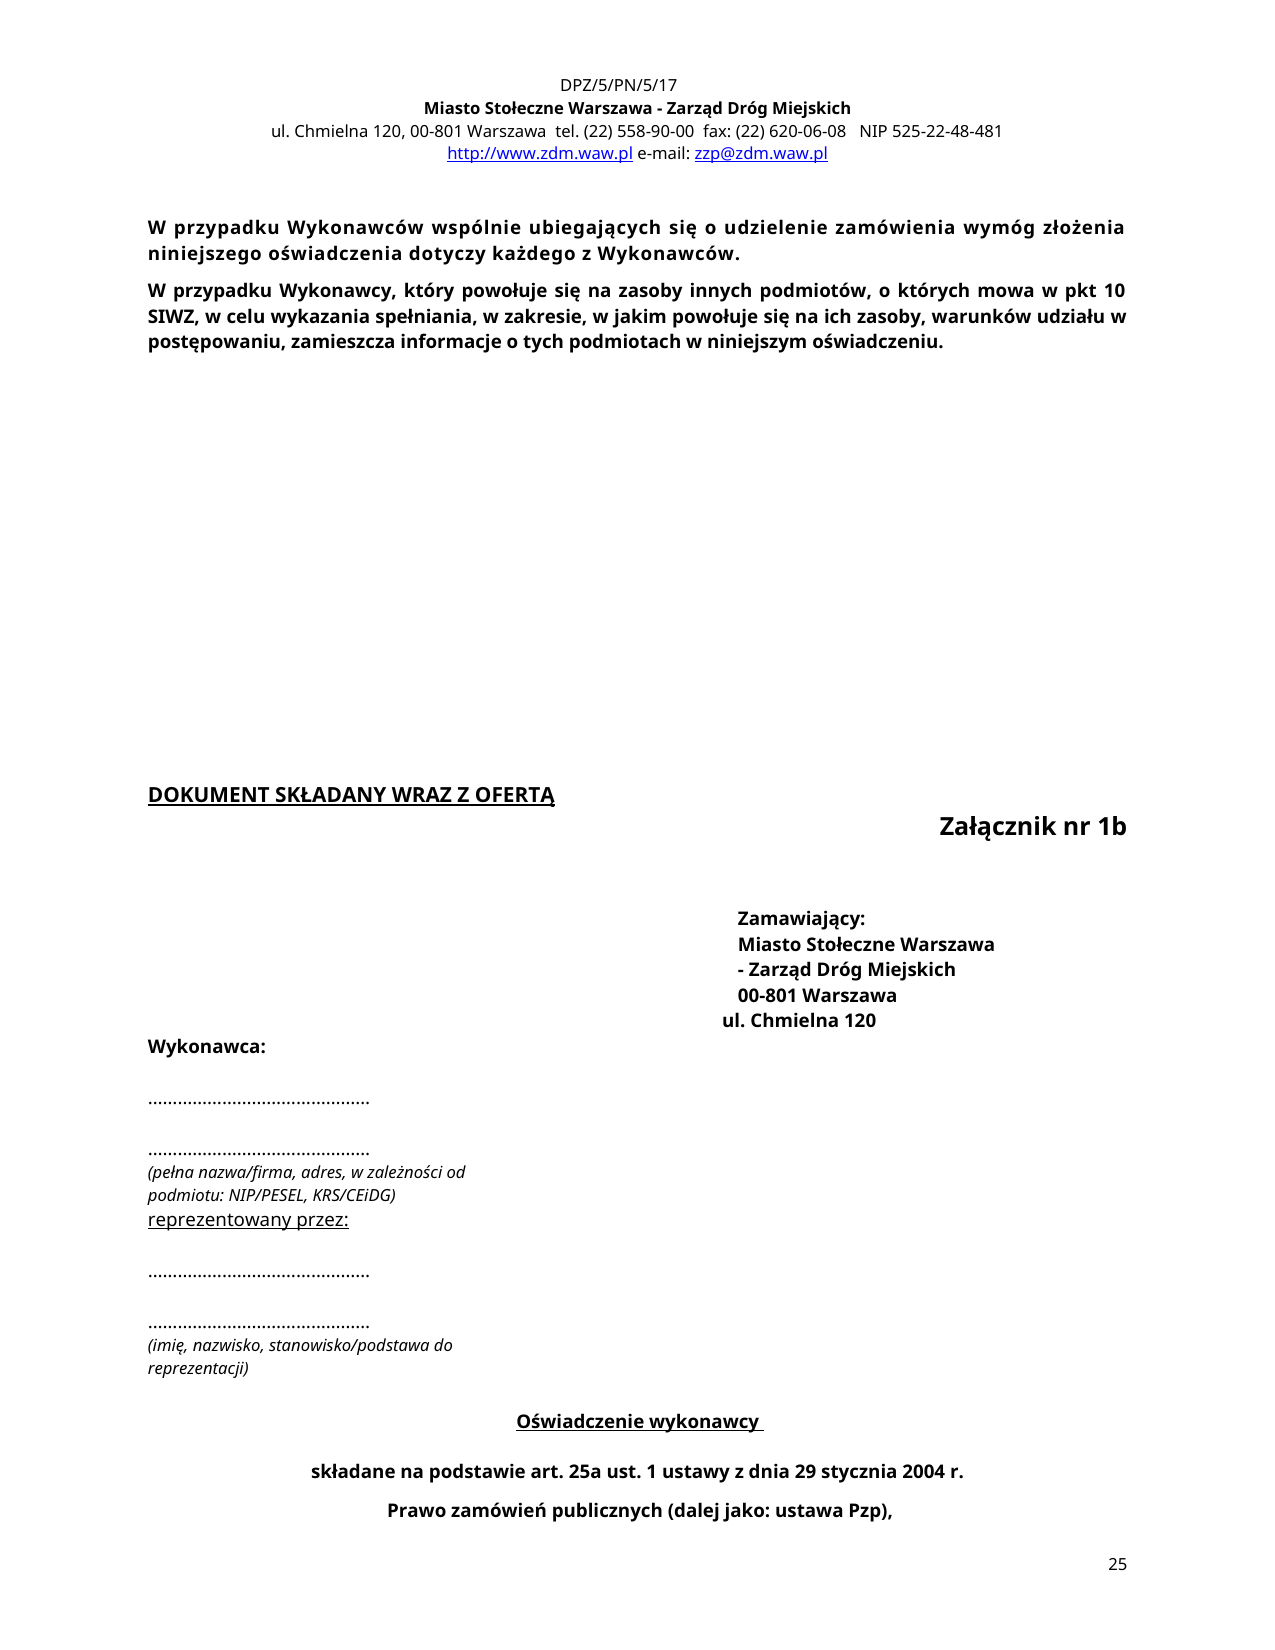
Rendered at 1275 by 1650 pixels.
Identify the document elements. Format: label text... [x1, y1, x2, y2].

text składane na podstawie art. 25a ust. 1 ustawy z dnia 29 stycznia 2004 r. [148, 1459, 1127, 1484]
text Oświadczenie wykonawcy [148, 1408, 1127, 1433]
text ……………………………………… [148, 1135, 507, 1161]
text W przypadku Wykonawcy, który powołuje się na zasoby innych podmiotów, o których mowa w pkt 10 SIWZ, w celu wykazania spełniania, w zakresie, w jakim powołuje się na ich zasoby, warunków udziału w postępowaniu, zamieszcza informacje o tych podmiotach w niniejszym oświadczeniu. [148, 278, 1127, 354]
text DOKUMENT SKŁADANY WRAZ Z OFERTĄ [148, 780, 1127, 809]
text (imię, nazwisko, stanowisko/podstawa do reprezentacji) [148, 1334, 507, 1379]
text ……………………………………… [148, 1084, 507, 1110]
text Miasto Stołeczne Warszawa [738, 931, 1127, 957]
text Prawo zamówień publicznych (dalej jako: ustawa Pzp), [148, 1497, 1127, 1522]
text ul. Chmielna 120 [148, 1008, 1127, 1033]
text - Zarząd Dróg Miejskich [683, 957, 1127, 982]
text ……………………………………… [148, 1257, 507, 1283]
text 00-801 Warszawa [148, 982, 1127, 1008]
text reprezentowany przez: [148, 1206, 1127, 1232]
text W przypadku Wykonawców wspólnie ubiegających się o udzielenie zamówienia wymóg złożenia niniejszego oświadczenia dotyczy każdego z Wykonawców. [148, 214, 1127, 265]
text ……………………………………… [148, 1308, 507, 1334]
text Załącznik nr 1b [148, 809, 1127, 843]
text Wykonawca: [148, 1033, 1127, 1059]
text Zamawiający: [694, 906, 1127, 931]
text (pełna nazwa/firma, adres, w zależności od podmiotu: NIP/PESEL, KRS/CEiDG) [148, 1161, 507, 1206]
